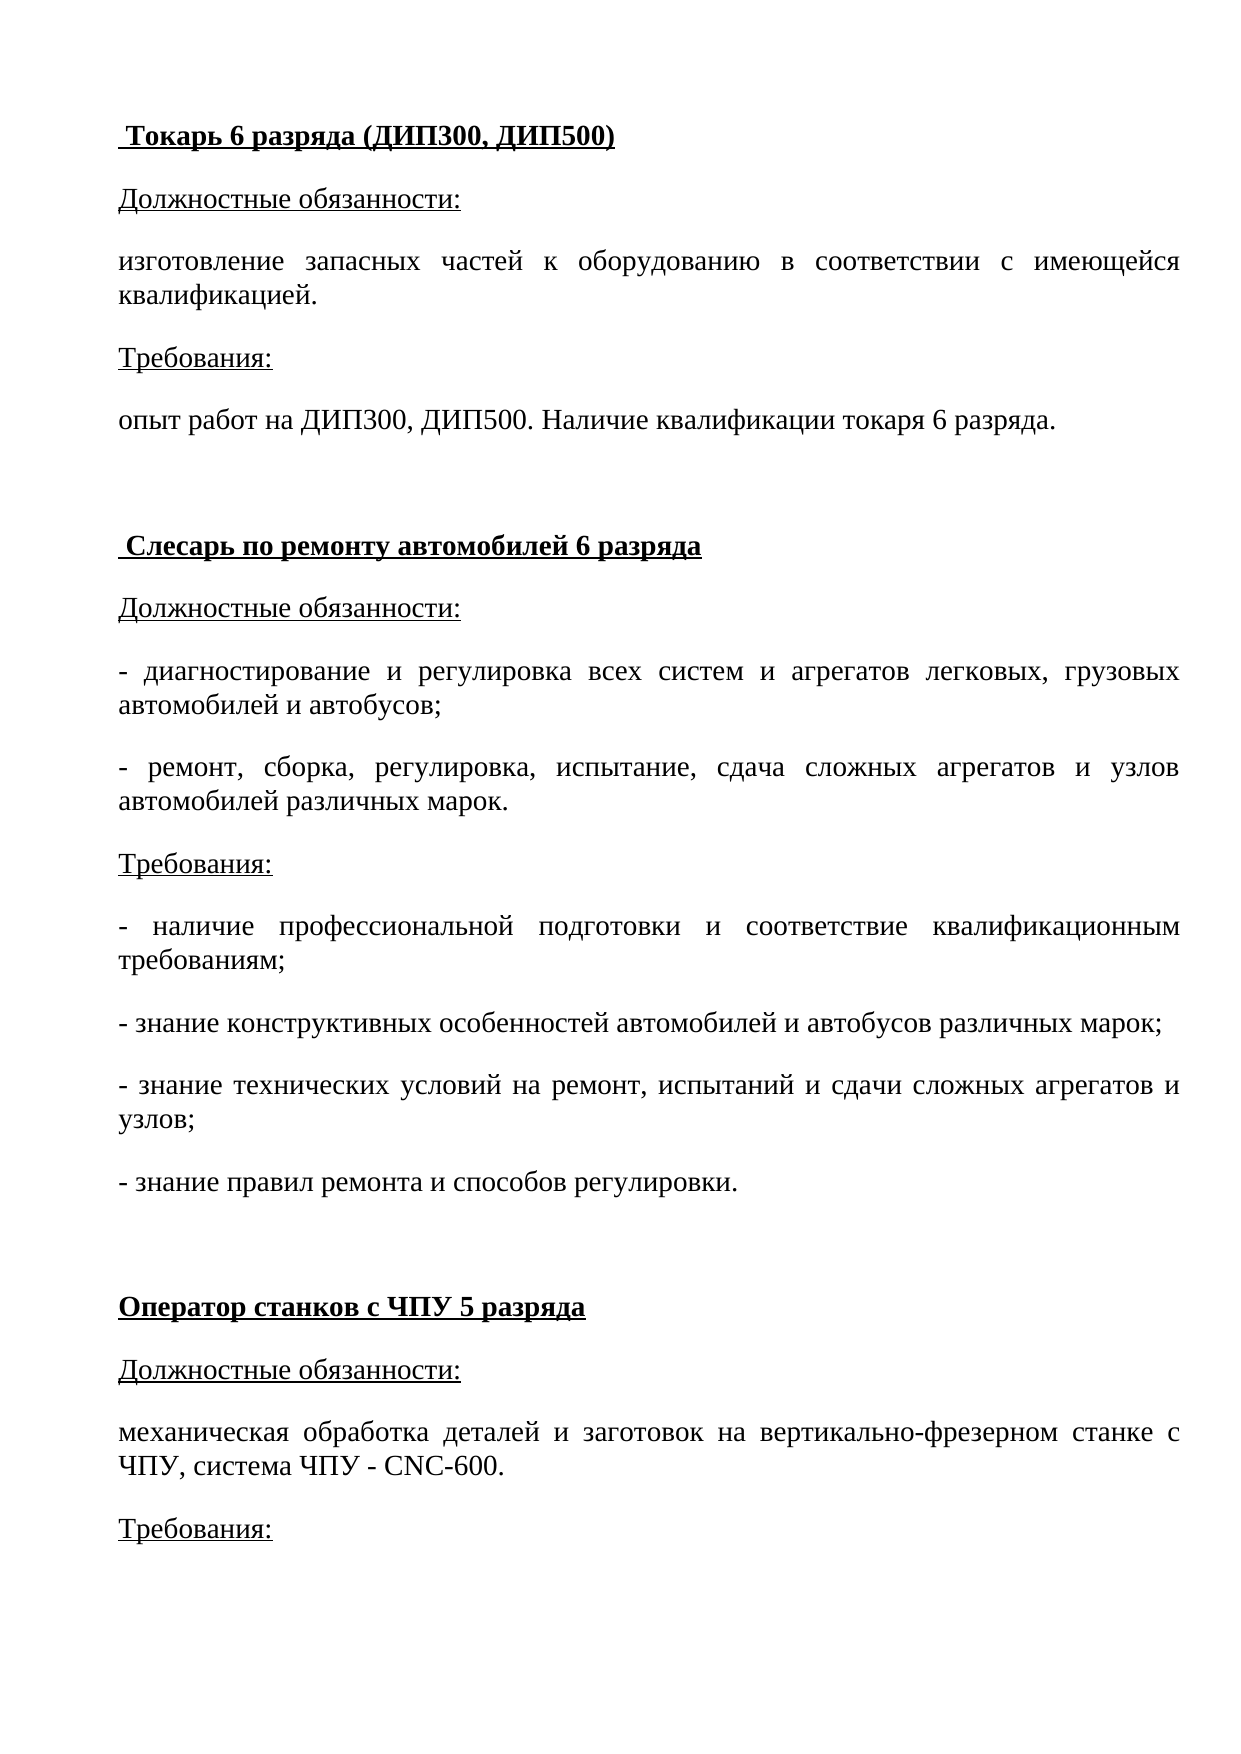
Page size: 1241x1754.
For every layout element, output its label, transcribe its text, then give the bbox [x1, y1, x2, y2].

text изготовление запасных частей к оборудованию в соответствии с имеющейся квалификацией. [118, 243, 1181, 311]
text Требования: [118, 1511, 1181, 1544]
text - наличие профессиональной подготовки и соответствие квалификационным требованиям; [118, 908, 1181, 976]
text - знание конструктивных особенностей автомобилей и автобусов различных марок; [118, 1005, 1181, 1038]
text Слесарь по ремонту автомобилей 6 разряда [118, 528, 1181, 561]
text - знание правил ремонта и способов регулировки. [118, 1164, 1181, 1197]
text Требования: [118, 846, 1181, 879]
text Требования: [118, 340, 1181, 373]
text - диагностирование и регулировка всех систем и агрегатов легковых, грузовых автомобилей и автобусов; [118, 653, 1181, 720]
text опыт работ на ДИП300, ДИП500. Наличие квалификации токаря 6 разряда. [118, 402, 1181, 436]
text Токарь 6 разряда (ДИП300, ДИП500) [118, 118, 1181, 152]
text Должностные обязанности: [118, 591, 1181, 624]
text механическая обработка деталей и заготовок на вертикально-фрезерном станке с ЧПУ, система ЧПУ - CNC-600. [118, 1414, 1181, 1482]
text Должностные обязанности: [118, 1352, 1181, 1385]
text - знание технических условий на ремонт, испытаний и сдачи сложных агрегатов и узлов; [118, 1067, 1181, 1134]
text Должностные обязанности: [118, 181, 1181, 214]
text Оператор станков с ЧПУ 5 разряда [118, 1289, 1181, 1323]
text - ремонт, сборка, регулировка, испытание, сдача сложных агрегатов и узлов автомобилей различных марок. [118, 749, 1181, 817]
